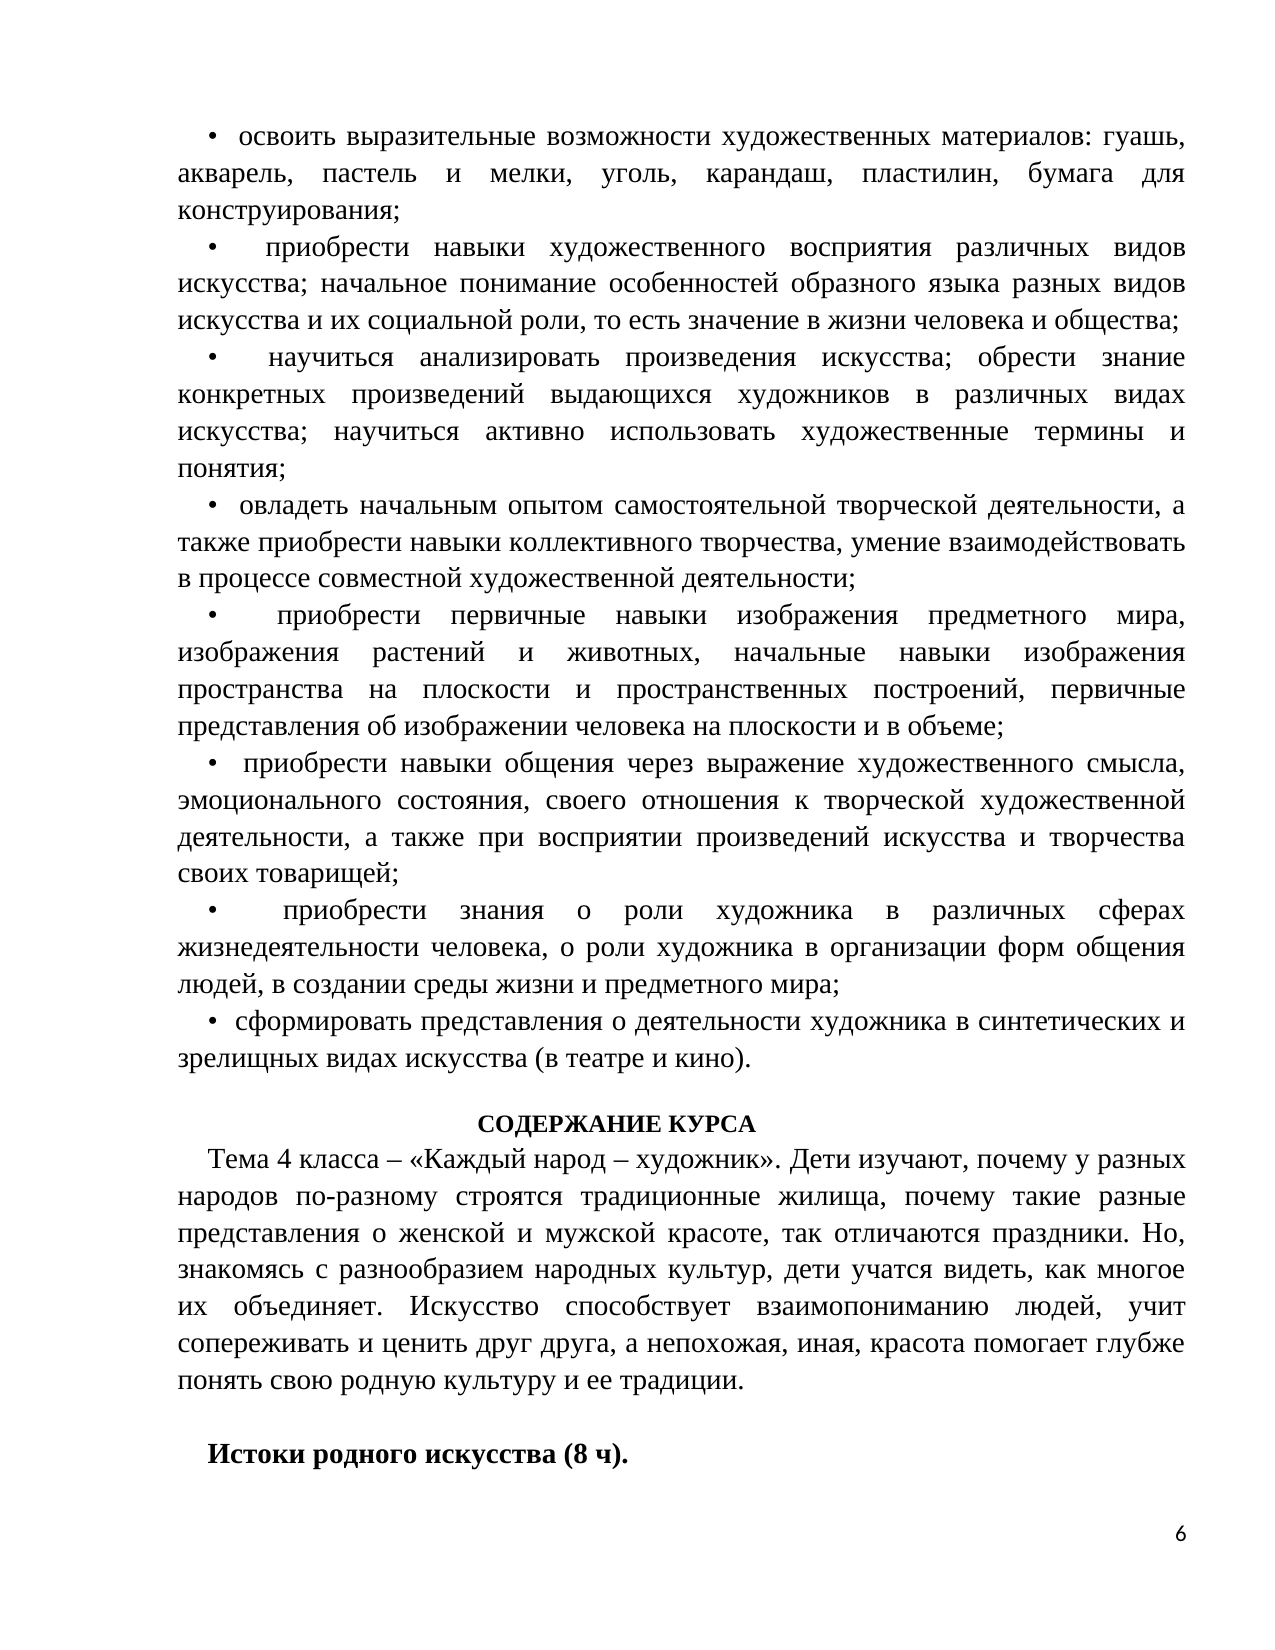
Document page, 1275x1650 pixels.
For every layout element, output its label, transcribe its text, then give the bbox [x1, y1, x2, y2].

text Тема 4 класса – «Каждый народ – художник». Дети изучают, почему у разных народов по-разному строятся традиционные жилища, почему такие разные представления о женской и мужской красоте, так отличаются праздники. Но, знакомясь с разнообразием народных культур, дети учатся видеть, как многое их объединяет. Искусство способствует взаимопониманию людей, учит сопереживать и ценить друг друга, а непохожая, иная, красота помогает глубже понять свою родную культуру и ее традиции. [177, 1141, 1186, 1396]
text Истоки родного искусства (8 ч). [177, 1436, 1186, 1469]
text • приобрести знания о роли художника в различных сферах жизнедеятельности человека, о роли художника в организации форм общения людей, в создании среды жизни и предметного мира; [177, 892, 1186, 1000]
text СОДЕРЖАНИЕ курса [177, 1109, 1186, 1138]
text • сформировать представления о деятельности художника в синтетических и зрелищных видах искусства (в театре и кино). [177, 1003, 1186, 1073]
text • освоить выразительные возможности художественных материалов: гуашь, акварель, пастель и мелки, уголь, карандаш, пластилин, бумага для конструирования; [177, 118, 1186, 225]
text • овладеть начальным опытом самостоятельной творческой деятельности, а также приобрести навыки коллективного творчества, умение взаимодействовать в процессе совместной художественной деятельности; [177, 487, 1186, 594]
text • научиться анализировать произведения искусства; обрести знание конкретных произведений выдающихся художников в различных видах искусства; научиться активно использовать художественные термины и понятия; [177, 339, 1186, 483]
text • приобрести первичные навыки изображения предметного мира, изображения растений и животных, начальные навыки изображения пространства на плоскости и пространственных построений, первичные представления об изображении человека на плоскости и в объеме; [177, 597, 1186, 742]
text • приобрести навыки художественного восприятия различных видов искусства; начальное понимание особенностей образного языка разных видов искусства и их социальной роли, то есть значение в жизни человека и общества; [177, 229, 1186, 336]
text • приобрести навыки общения через выражение художественного смысла, эмоционального состояния, своего отношения к творческой художественной деятельности, а также при восприятии произведений искусства и творчества своих товарищей; [177, 745, 1186, 889]
